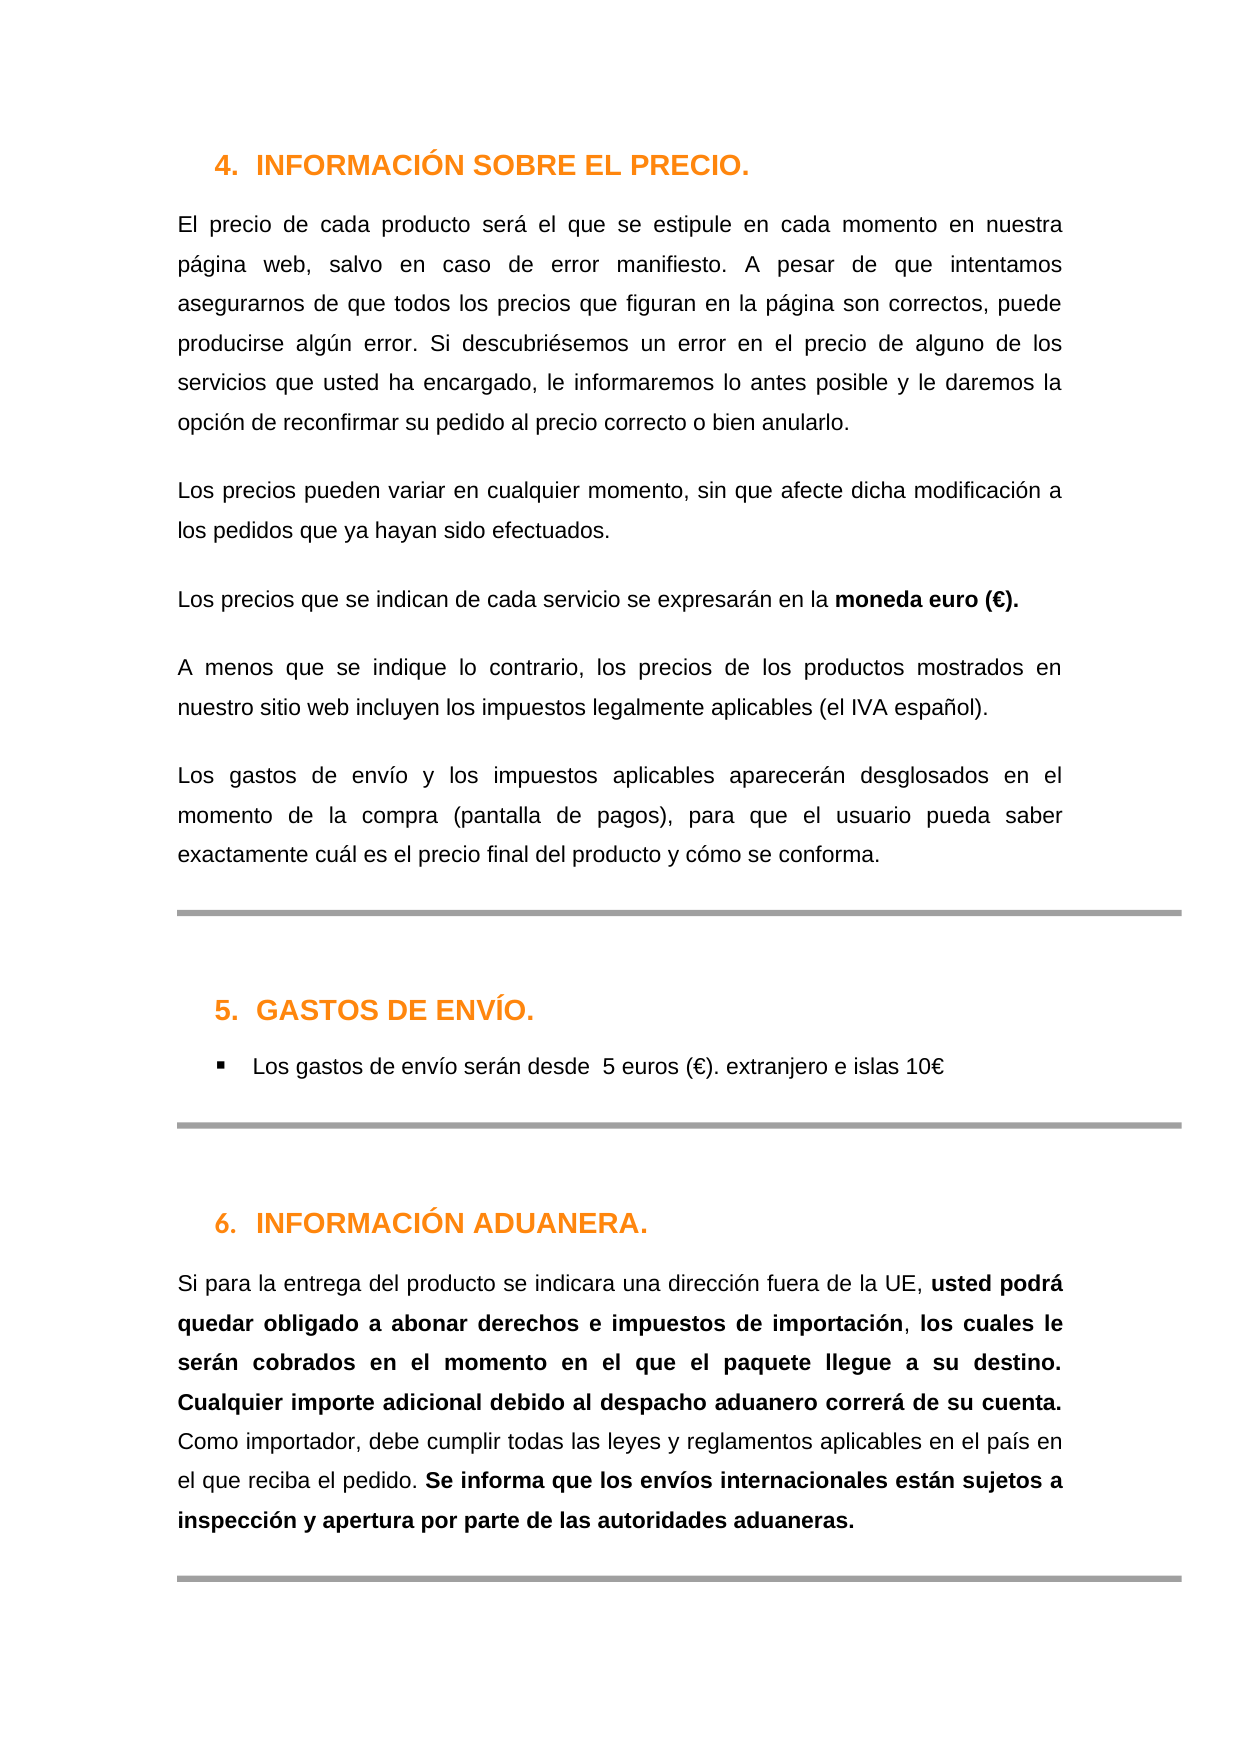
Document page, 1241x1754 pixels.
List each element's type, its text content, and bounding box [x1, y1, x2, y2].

list Los gastos de envío serán desde 5 euros (€). extranjero e islas 10€ [215, 1053, 1063, 1080]
subtitle Información aduanera. [214, 1205, 1063, 1241]
subtitle Información sobre el precio. [214, 148, 1063, 181]
text Los gastos de envío y los impuestos aplicables aparecerán desglosados en el momento de la compra (pantalla de pagos), para que el usuario pueda saber exactamente cuál es el precio final del producto y cómo se conforma. [177, 762, 1063, 868]
text Los precios que se indican de cada servicio se expresarán en la moneda euro (€). [177, 586, 1063, 612]
text Si para la entrega del producto se indicara una dirección fuera de la UE, usted podrá quedar obligado a abonar derechos e impuestos de importación, los cuales le serán cobrados en el momento en el que el paquete llegue a su destino. Cualquier importe adicional debido al despacho aduanero correrá de su cuenta. Como importador, debe cumplir todas las leyes y reglamentos aplicables en el país en el que reciba el pedido. Se informa que los envíos internacionales están sujetos a inspección y apertura por parte de las autoridades aduaneras. [177, 1270, 1063, 1533]
subtitle Gastos de envío. [214, 993, 1063, 1026]
text A menos que se indique lo contrario, los precios de los productos mostrados en nuestro sitio web incluyen los impuestos legalmente aplicables (el IVA español). [177, 654, 1063, 720]
text Los precios pueden variar en cualquier momento, sin que afecte dicha modificación a los pedidos que ya hayan sido efectuados. [177, 477, 1063, 543]
text El precio de cada producto será el que se estipule en cada momento en nuestra página web, salvo en caso de error manifiesto. A pesar de que intentamos asegurarnos de que todos los precios que figuran en la página son correctos, puede producirse algún error. Si descubriésemos un error en el precio de alguno de los servicios que usted ha encargado, le informaremos lo antes posible y le daremos la opción de reconfirmar su pedido al precio correcto o bien anularlo. [177, 211, 1063, 435]
